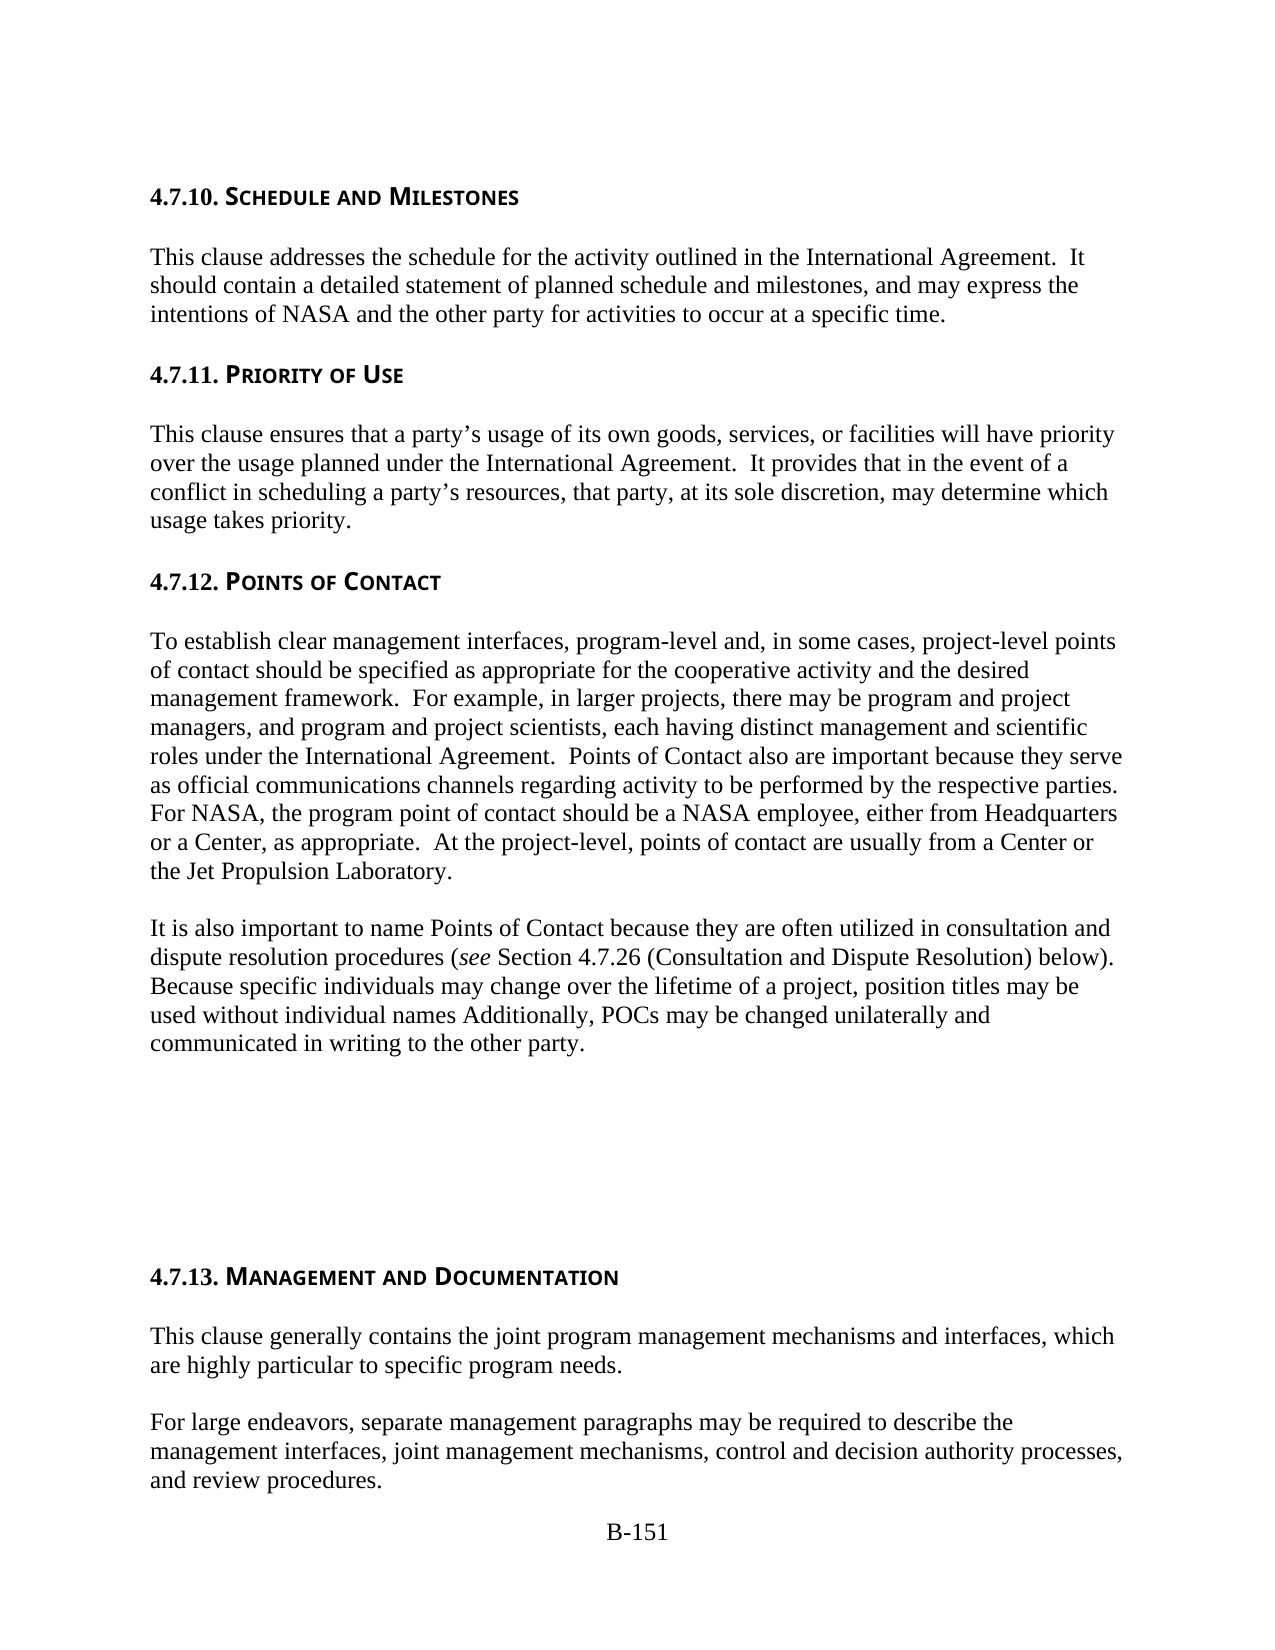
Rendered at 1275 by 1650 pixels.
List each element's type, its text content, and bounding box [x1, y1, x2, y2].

text This clause generally contains the joint program management mechanisms and interfaces, which are highly particular to specific program needs. [150, 1321, 1125, 1379]
subtitle 4.7.10. Schedule and Milestones [150, 179, 1125, 213]
text This clause addresses the schedule for the activity outlined in the International Agreement. It should contain a detailed statement of planned schedule and milestones, and may express the intentions of NASA and the other party for activities to occur at a specific time. [150, 242, 1125, 328]
text For large endeavors, separate management paragraphs may be required to describe the management interfaces, joint management mechanisms, control and decision authority processes, and review procedures. [150, 1407, 1125, 1494]
subtitle 4.7.13. Management and Documentation [150, 1258, 1125, 1292]
text To establish clear management interfaces, program-level and, in some cases, project-level points of contact should be specified as appropriate for the cooperative activity and the desired management framework. For example, in larger projects, there may be program and project managers, and program and project scientists, each having distinct management and scientific roles under the International Agreement. Points of Contact also are important because they serve as official communications channels regarding activity to be performed by the respective parties. For NASA, the program point of contact should be a NASA employee, either from Headquarters or a Center, as appropriate. At the project-level, points of contact are usually from a Center or the Jet Propulsion Laboratory. [150, 626, 1125, 885]
text This clause ensures that a party’s usage of its own goods, services, or facilities will have priority over the usage planned under the International Agreement. It provides that in the event of a conflict in scheduling a party’s resources, that party, at its sole discretion, may determine which usage takes priority. [150, 419, 1125, 534]
subtitle 4.7.11. Priority of Use [150, 357, 1125, 391]
text It is also important to name Points of Contact because they are often utilized in consultation and dispute resolution procedures (see Section 4.7.26 (Consultation and Dispute Resolution) below). Because specific individuals may change over the lifetime of a project, position titles may be used without individual names Additionally, POCs may be changed unilaterally and communicated in writing to the other party. [150, 913, 1125, 1057]
subtitle 4.7.12. Points of Contact [150, 563, 1125, 597]
